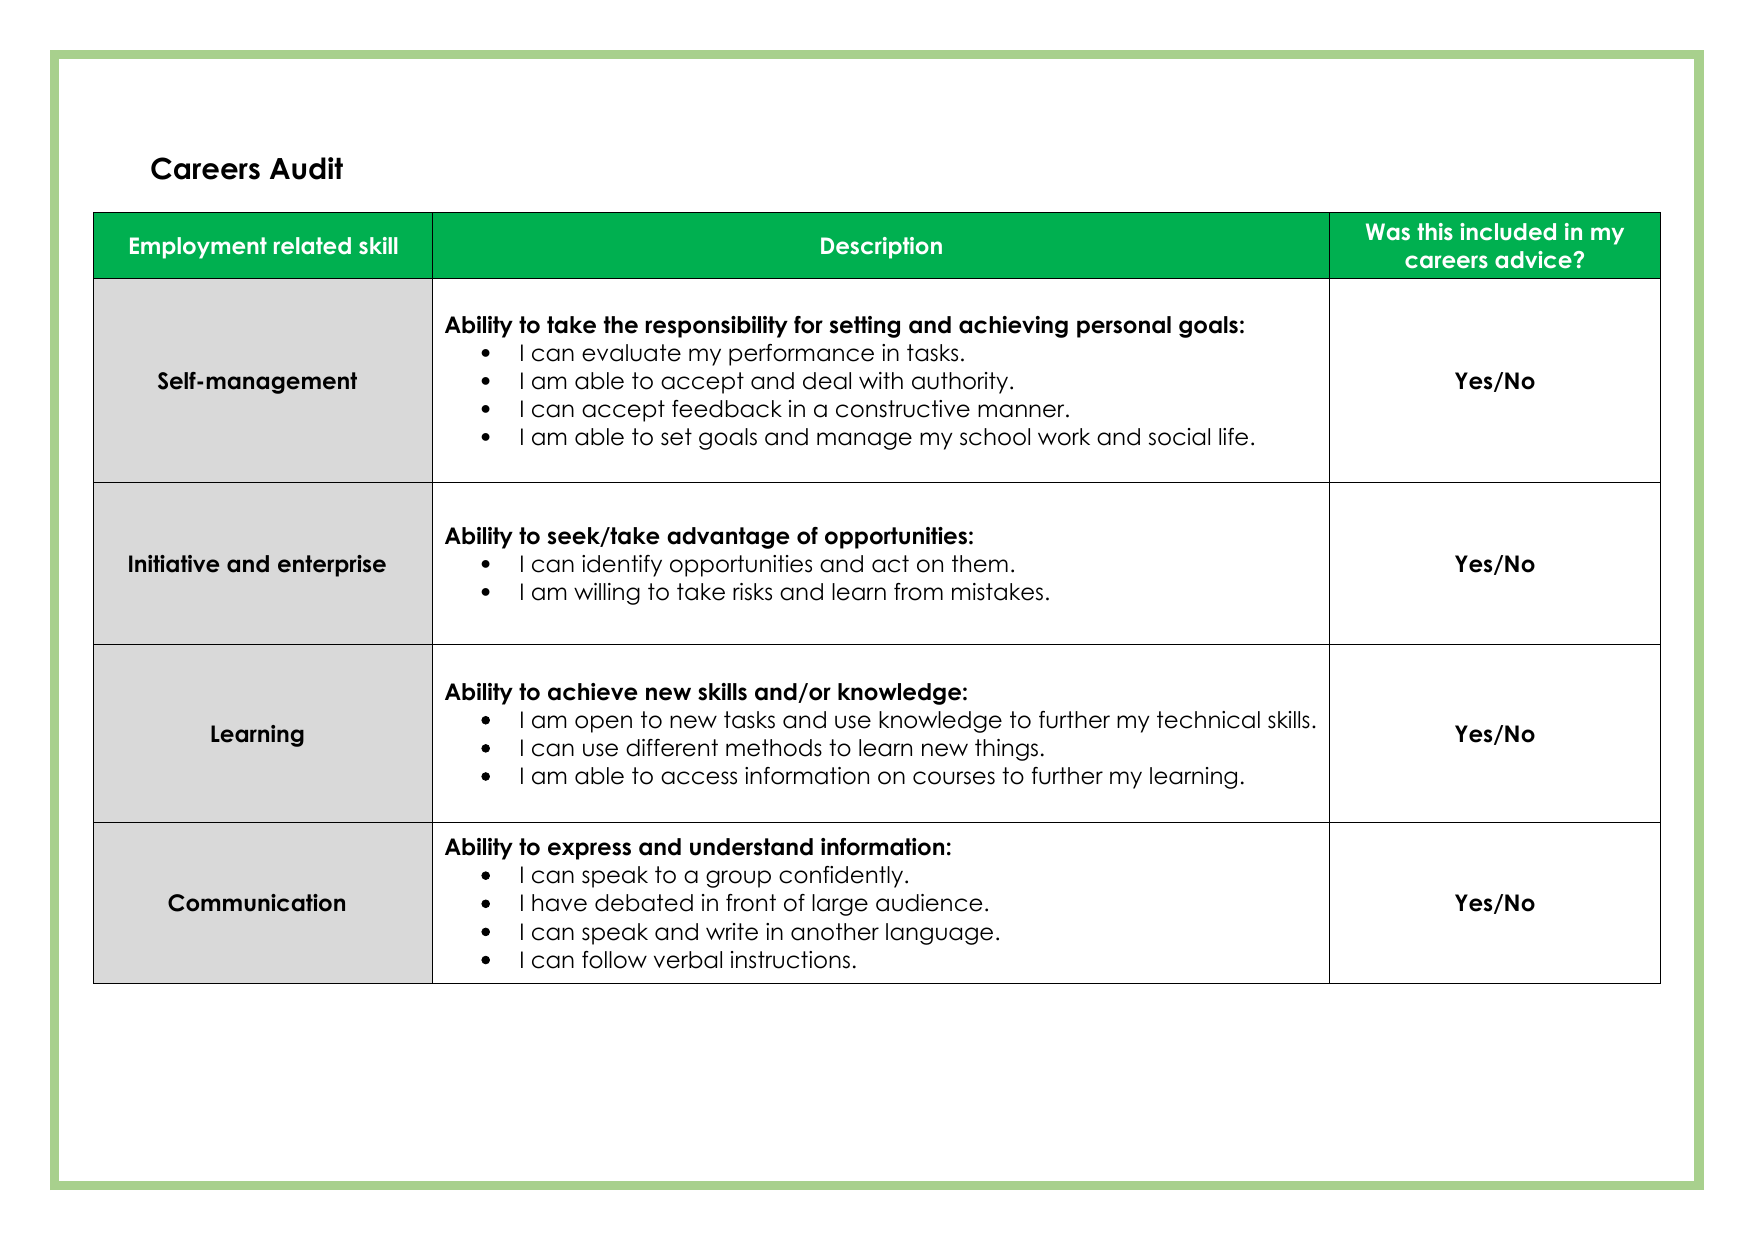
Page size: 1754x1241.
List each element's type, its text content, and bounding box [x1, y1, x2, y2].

table_cell Self-management [94, 279, 432, 482]
table_cell Yes/No [1330, 645, 1660, 822]
table_cell Yes/No [1330, 483, 1660, 644]
table_cell Yes/No [1330, 823, 1660, 983]
table_cell Yes/No [1330, 279, 1660, 482]
table_header Description [433, 213, 1329, 278]
table_cell Ability to express and understand information: I can speak to a group confidently. I have debated in front of large audience. I can speak and write in another language. I can follow verbal instructions. [433, 823, 1329, 983]
table_cell Learning [94, 645, 432, 822]
table_cell Ability to take the responsibility for setting and achieving personal goals: I can evaluate my performance in tasks. I am able to accept and deal with authority. I can accept feedback in a constructive manner. I am able to set goals and manage my school work and social life. [433, 279, 1329, 482]
table_header Was this included in my careers advice? [1330, 213, 1660, 278]
table_cell Ability to seek/take advantage of opportunities: I can identify opportunities and act on them. I am willing to take risks and learn from mistakes. [433, 483, 1329, 644]
table_cell Initiative and enterprise [94, 483, 432, 644]
table_cell Ability to achieve new skills and/or knowledge: I am open to new tasks and use knowledge to further my technical skills. I can use different methods to learn new things. I am able to access information on courses to further my learning. [433, 645, 1329, 822]
subtitle Careers Audit [150, 150, 1604, 186]
table_cell Communication [94, 823, 432, 983]
table_header Employment related skill [94, 213, 432, 278]
